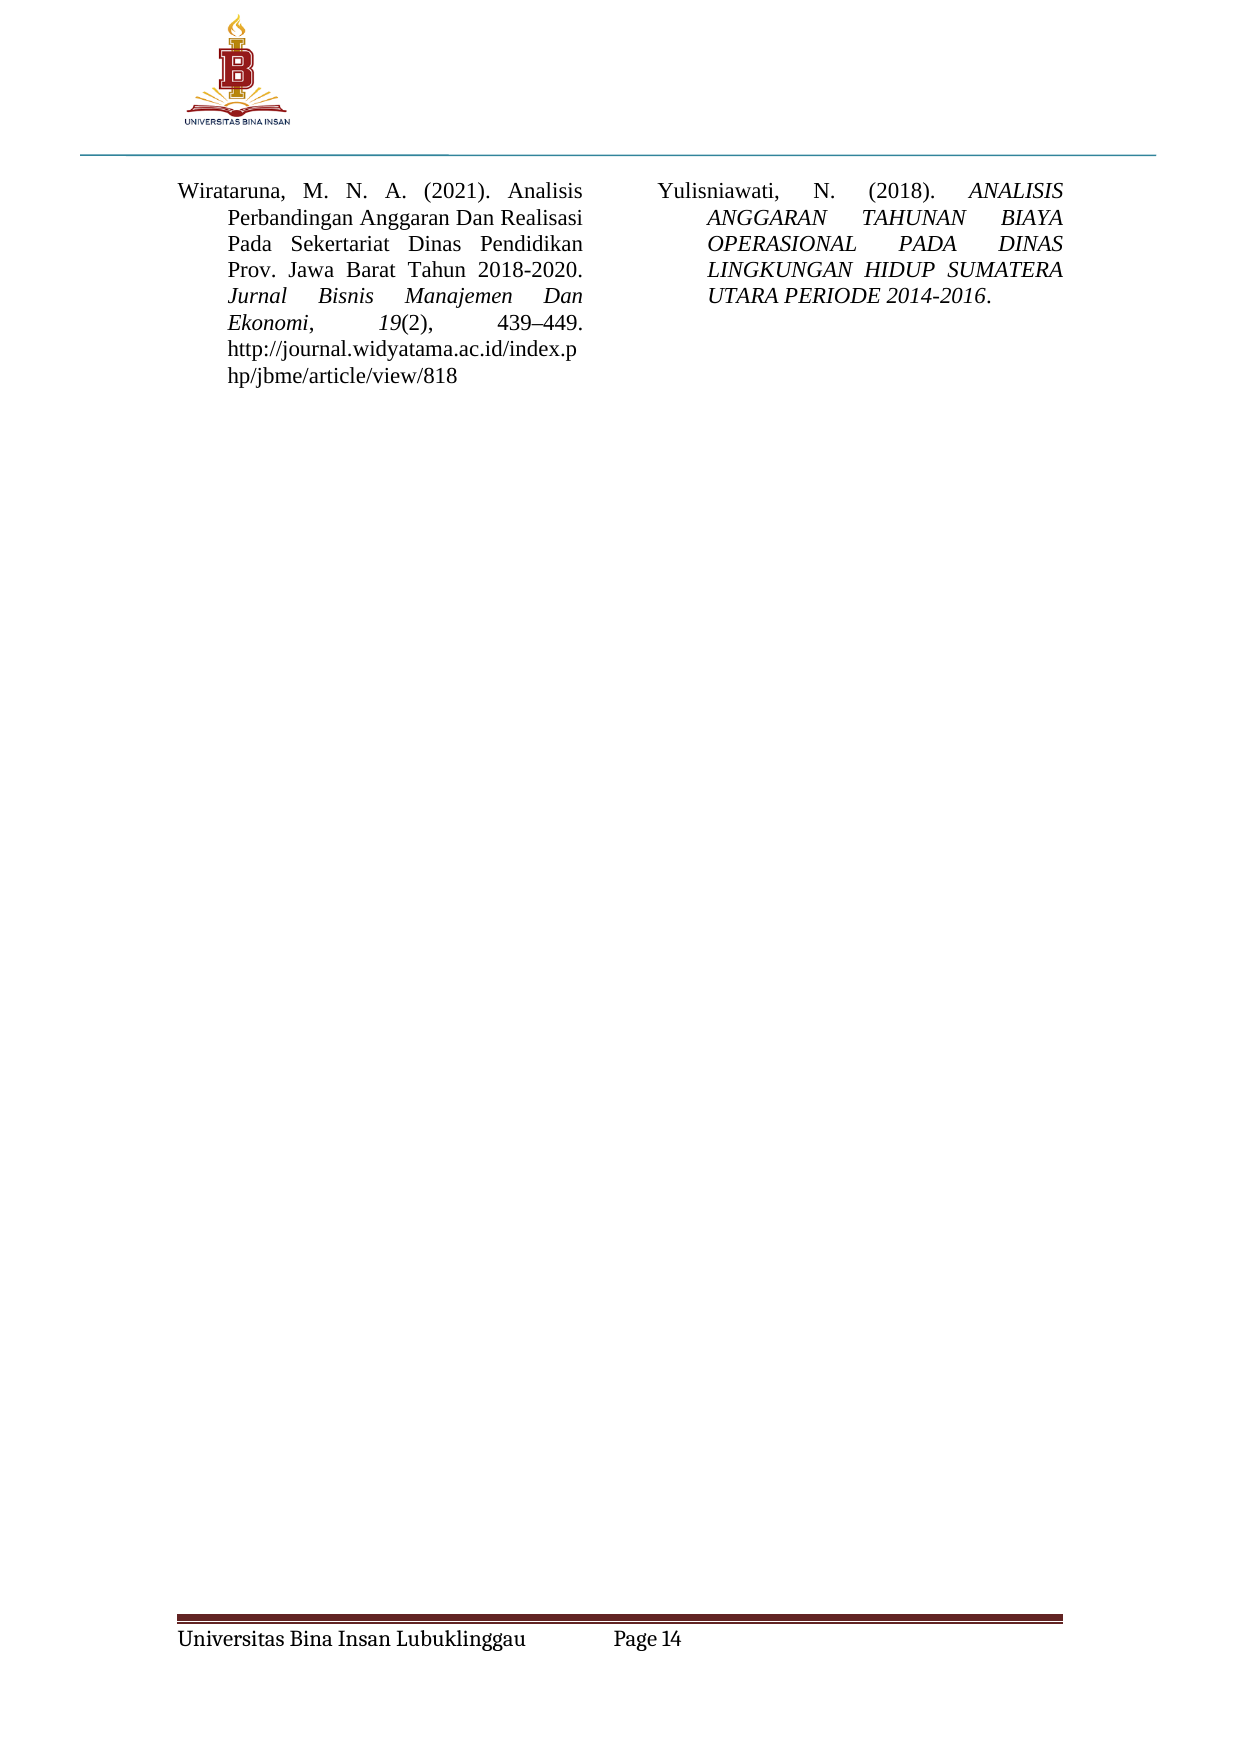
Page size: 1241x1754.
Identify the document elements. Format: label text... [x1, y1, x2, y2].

text Wirataruna, M. N. A. (2021). Analisis Perbandingan Anggaran Dan Realisasi Pada Sekertariat Dinas Pendidikan Prov. Jawa Barat Tahun 2018-2020. Jurnal Bisnis Manajemen Dan Ekonomi, 19(2), 439–449. http://journal.widyatama.ac.id/index.php/jbme/article/view/818 [177, 177, 583, 388]
text Yulisniawati, N. (2018). ANALISIS ANGGARAN TAHUNAN BIAYA OPERASIONAL PADA DINAS LINGKUNGAN HIDUP SUMATERA UTARA PERIODE 2014-2016. [657, 177, 1063, 309]
picture [180, 10, 297, 131]
